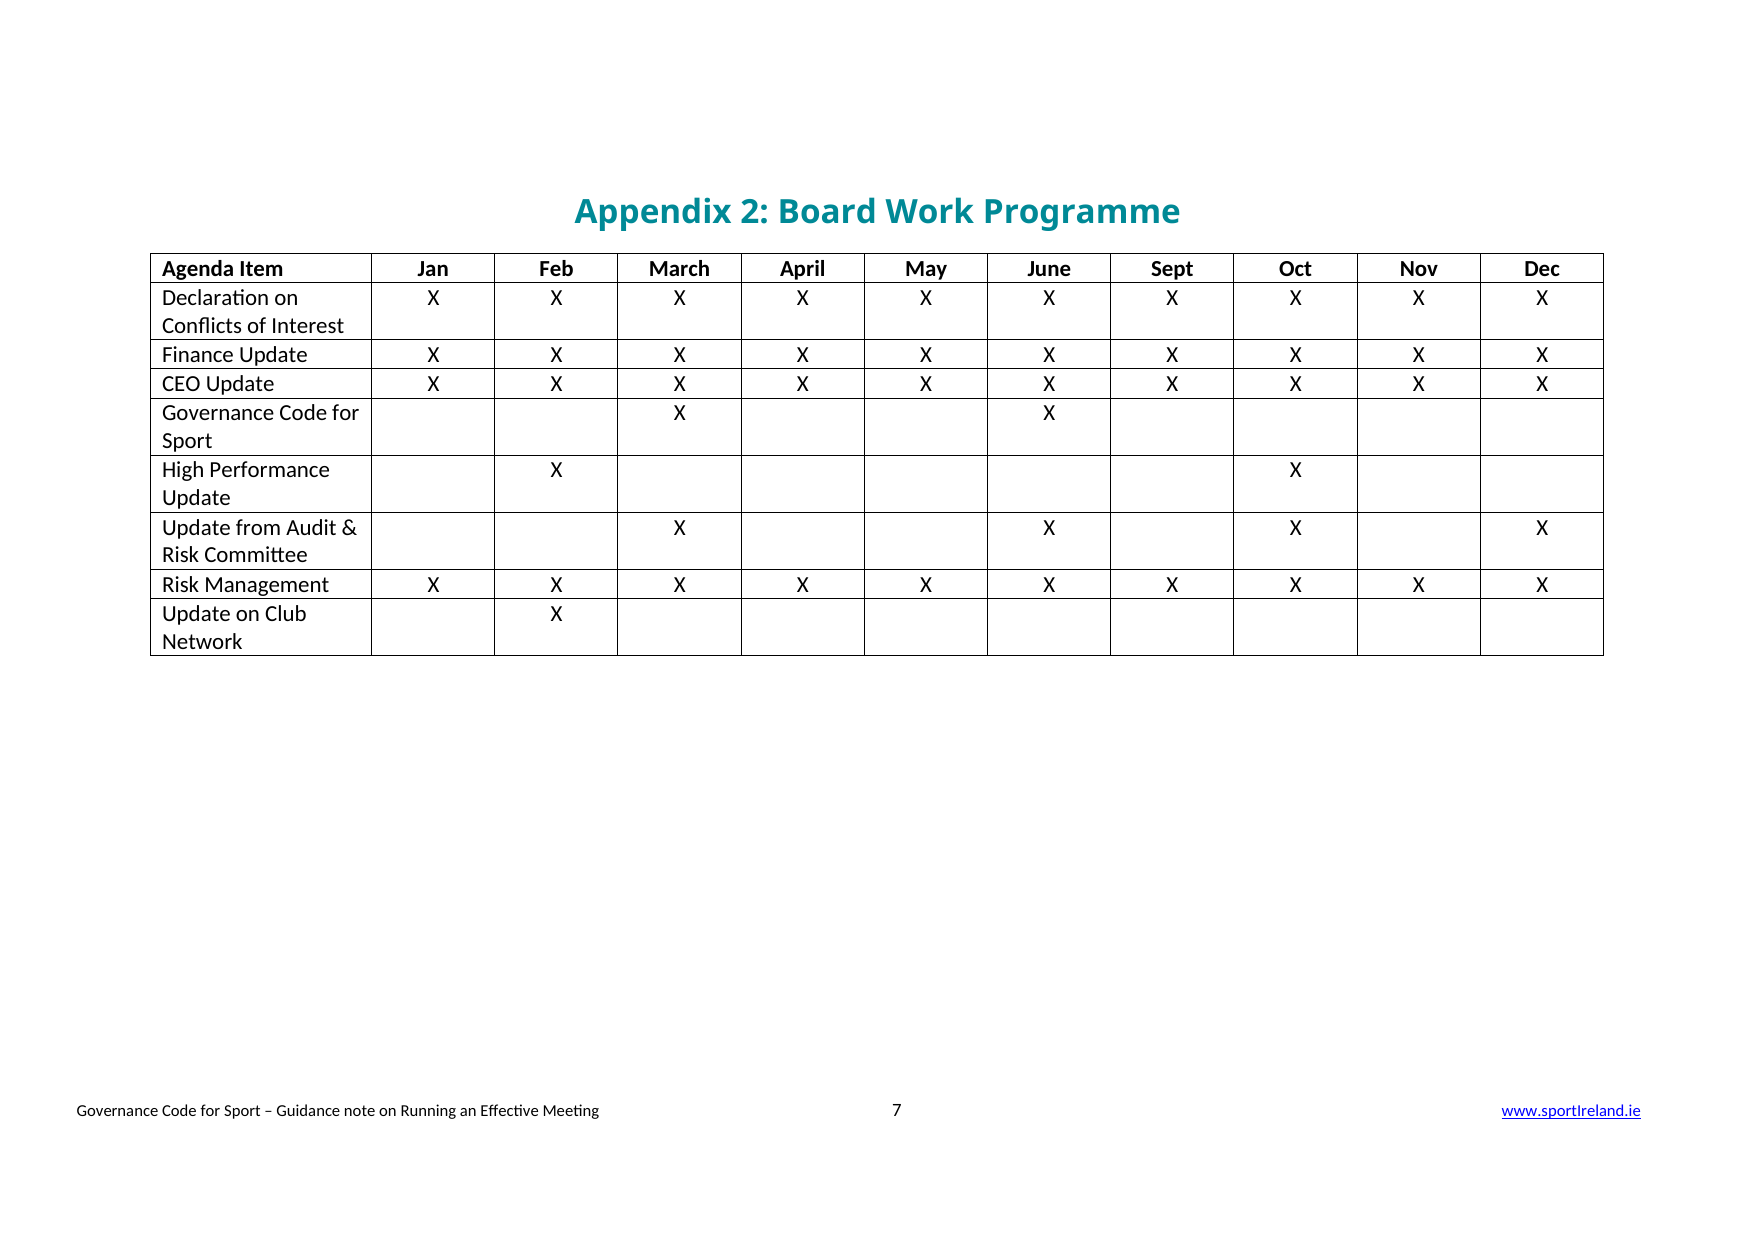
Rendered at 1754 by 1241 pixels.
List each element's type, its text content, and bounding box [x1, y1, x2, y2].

table_cell [1358, 456, 1480, 512]
table_cell Update on Club Network [151, 599, 371, 655]
table_cell X [618, 340, 741, 368]
table_cell X [988, 369, 1110, 397]
table_cell X [742, 570, 864, 598]
table_cell X [988, 513, 1110, 569]
table_cell [372, 513, 494, 569]
table_cell X [742, 283, 864, 339]
table_header Jan [372, 254, 494, 282]
table_cell X [495, 599, 617, 655]
table_cell X [1358, 283, 1480, 339]
table_cell [742, 599, 864, 655]
table_header Agenda Item [151, 254, 371, 282]
table_cell [865, 399, 987, 454]
table_cell X [618, 283, 741, 339]
table_cell X [495, 340, 617, 368]
table_cell [1481, 599, 1603, 655]
table_cell X [988, 283, 1110, 339]
table_cell [1358, 599, 1480, 655]
table_cell X [1234, 369, 1357, 397]
table_header Oct [1234, 254, 1357, 282]
table_header Nov [1358, 254, 1480, 282]
table_cell X [372, 570, 494, 598]
table_cell X [1111, 570, 1233, 598]
table_cell X [1111, 283, 1233, 339]
table_cell X [618, 570, 741, 598]
table_header April [742, 254, 864, 282]
table_cell X [1234, 340, 1357, 368]
table_cell X [495, 456, 617, 512]
table_cell [742, 513, 864, 569]
table_cell X [372, 369, 494, 397]
table_cell Finance Update [151, 340, 371, 368]
table_cell X [1358, 369, 1480, 397]
table_cell X [495, 570, 617, 598]
table_cell [1234, 599, 1357, 655]
table_cell [742, 399, 864, 454]
table_cell High Performance Update [151, 456, 371, 512]
table_cell X [1358, 340, 1480, 368]
table_cell CEO Update [151, 369, 371, 397]
table_cell X [1234, 456, 1357, 512]
table_header Dec [1481, 254, 1603, 282]
table_cell [618, 456, 741, 512]
table_cell [372, 599, 494, 655]
table_cell X [1234, 570, 1357, 598]
table_cell X [1111, 340, 1233, 368]
table_cell X [742, 369, 864, 397]
table_cell [865, 513, 987, 569]
table_cell X [618, 369, 741, 397]
table_cell [1481, 456, 1603, 512]
table_cell X [1481, 340, 1603, 368]
table_cell Risk Management [151, 570, 371, 598]
table_cell X [495, 369, 617, 397]
table_cell Declaration on Conflicts of Interest [151, 283, 371, 339]
subtitle Appendix 2: Board Work Programme [1, 187, 1754, 233]
table_cell [1111, 513, 1233, 569]
table_cell [1111, 456, 1233, 512]
table_cell X [865, 570, 987, 598]
table_header Feb [495, 254, 617, 282]
table_cell [1234, 399, 1357, 454]
table_cell [372, 456, 494, 512]
table_header June [988, 254, 1110, 282]
table_cell [1111, 599, 1233, 655]
table_cell X [865, 369, 987, 397]
table_cell X [372, 340, 494, 368]
table_cell X [988, 340, 1110, 368]
table_cell X [988, 399, 1110, 454]
table_cell X [742, 340, 864, 368]
table_cell X [865, 340, 987, 368]
table_cell Update from Audit & Risk Committee [151, 513, 371, 569]
table_cell X [1481, 369, 1603, 397]
table_cell X [1234, 513, 1357, 569]
table_cell X [1111, 369, 1233, 397]
table_cell X [1481, 283, 1603, 339]
table_header Sept [1111, 254, 1233, 282]
table_cell X [988, 570, 1110, 598]
table_cell [988, 599, 1110, 655]
table_cell X [1481, 570, 1603, 598]
table_cell X [495, 283, 617, 339]
table_cell [865, 599, 987, 655]
table_cell [1358, 399, 1480, 454]
table_cell Governance Code for Sport [151, 399, 371, 454]
table_cell [742, 456, 864, 512]
table_cell [1358, 513, 1480, 569]
table_cell X [618, 399, 741, 454]
table_cell X [1358, 570, 1480, 598]
table_cell [372, 399, 494, 454]
table_header March [618, 254, 741, 282]
table_cell X [865, 283, 987, 339]
table_cell X [1481, 513, 1603, 569]
table_cell X [618, 513, 741, 569]
table_cell [865, 456, 987, 512]
table_header May [865, 254, 987, 282]
table_cell X [1234, 283, 1357, 339]
table_cell [618, 599, 741, 655]
table_cell [1481, 399, 1603, 454]
table_cell [988, 456, 1110, 512]
table_cell X [372, 283, 494, 339]
table_cell [495, 513, 617, 569]
table_cell [1111, 399, 1233, 454]
table_cell [495, 399, 617, 454]
